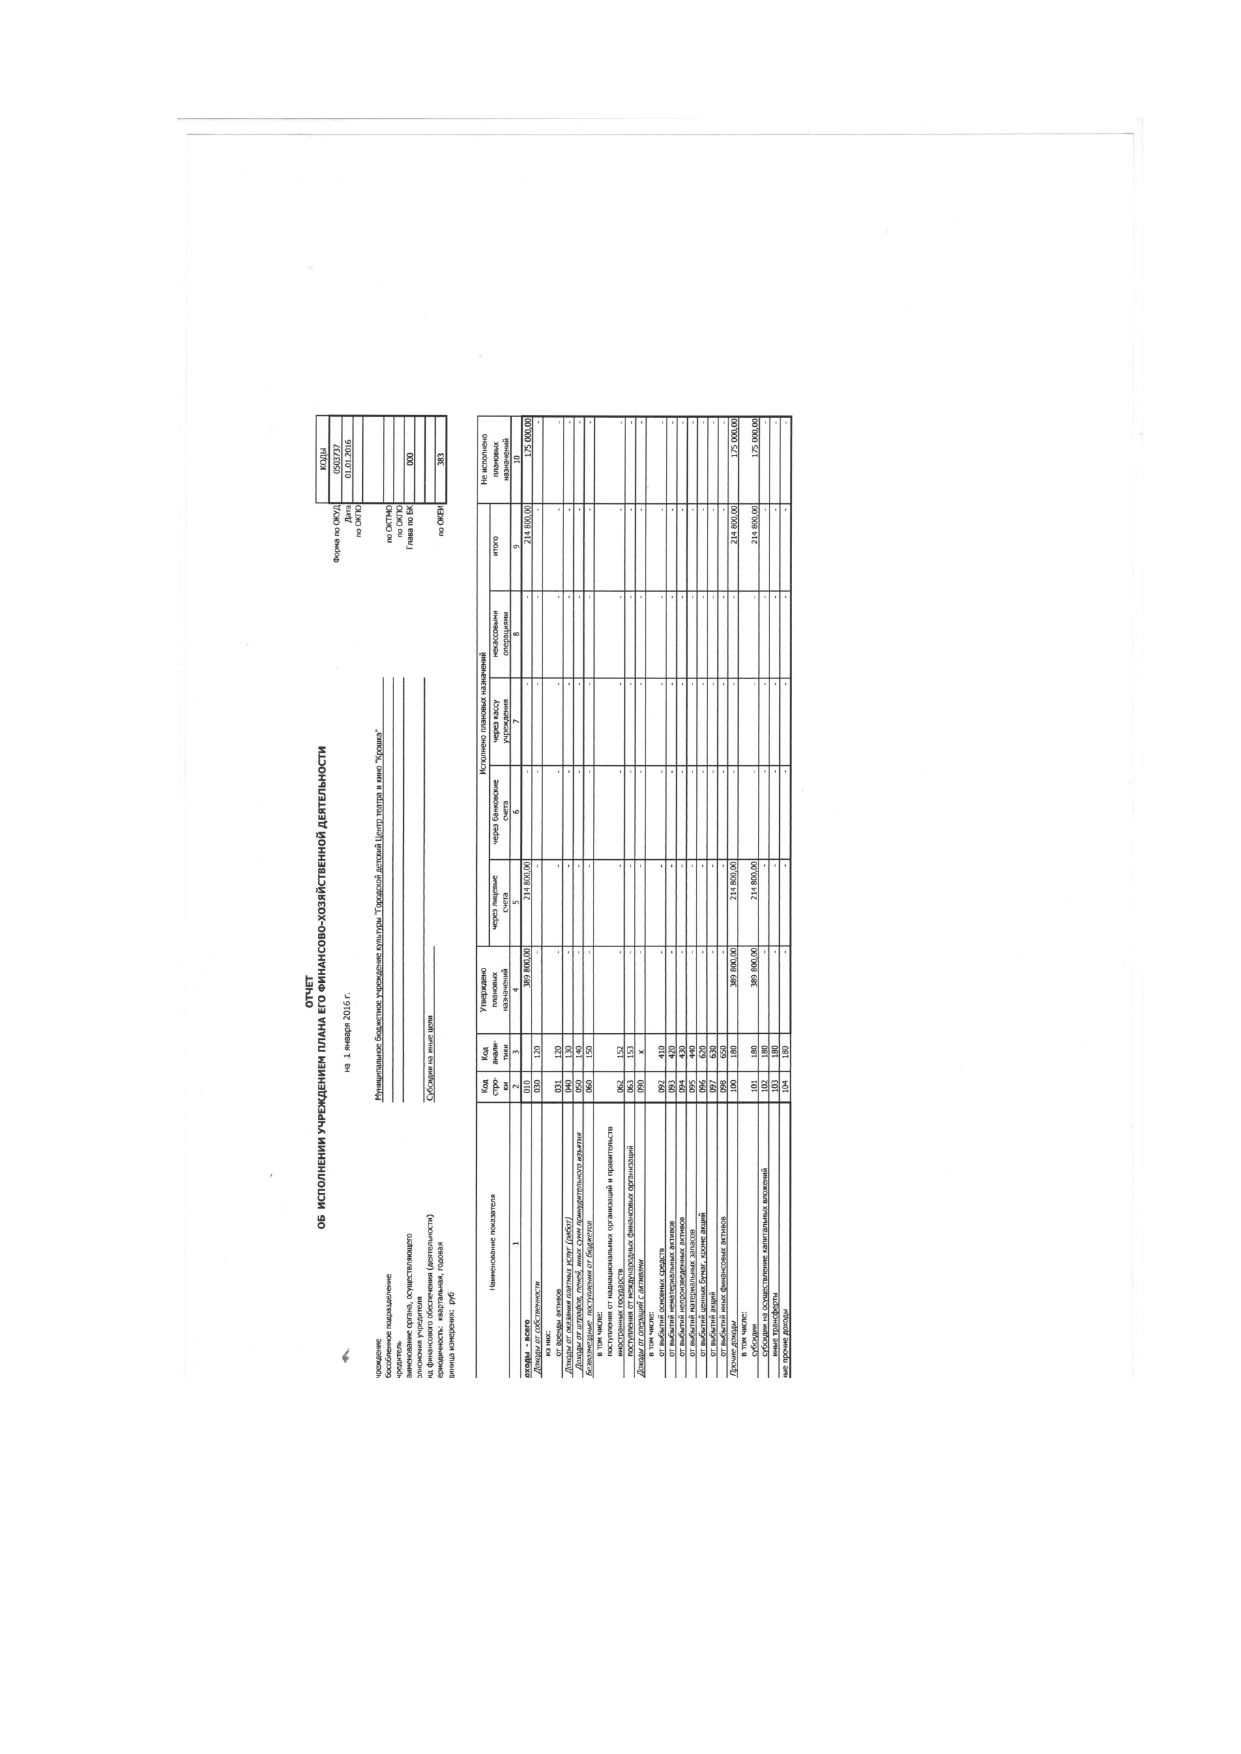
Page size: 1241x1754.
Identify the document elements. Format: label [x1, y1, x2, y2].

picture [177, 118, 1152, 1378]
